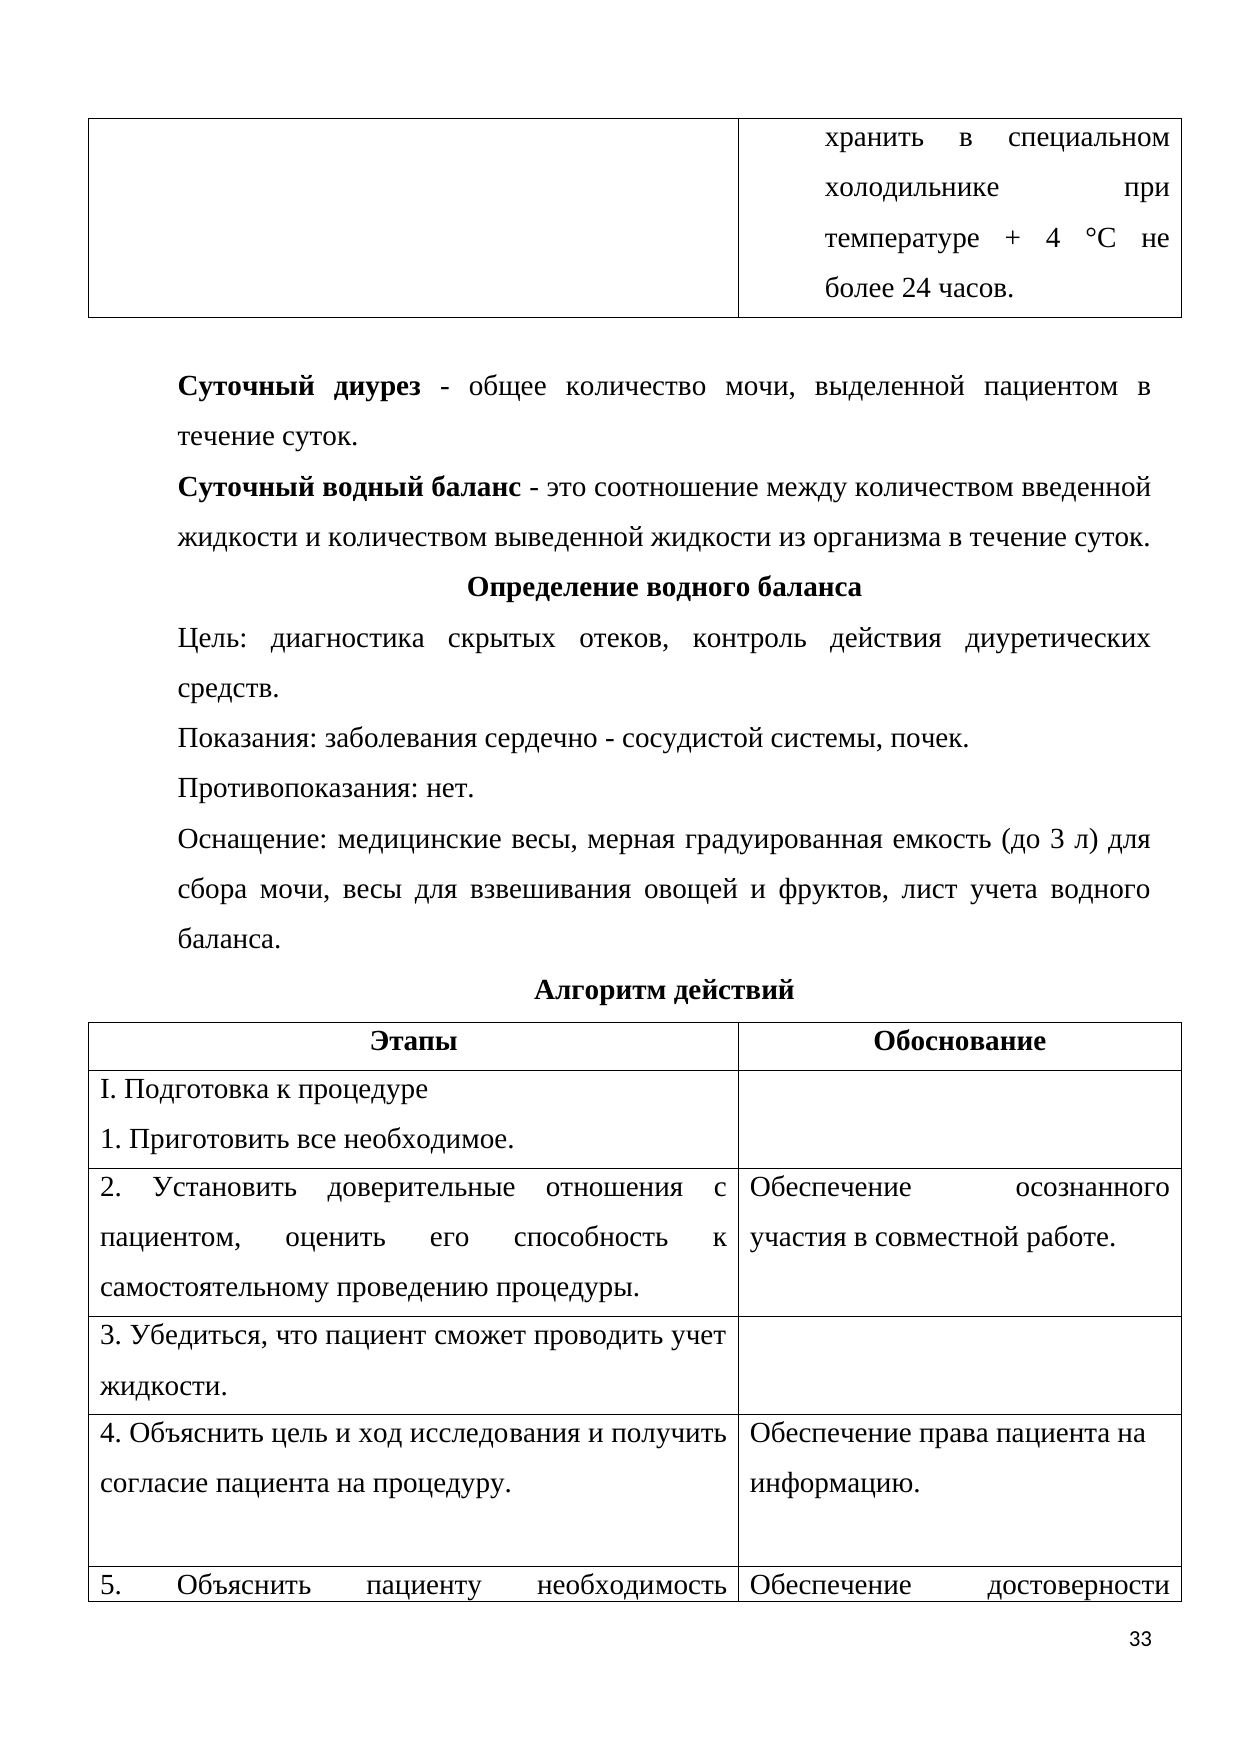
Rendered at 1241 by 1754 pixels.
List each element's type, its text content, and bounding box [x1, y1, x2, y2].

table_cell Обеспечение права пациента на информацию. [739, 1415, 1181, 1566]
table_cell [89, 1567, 738, 1601]
table_cell [739, 1317, 1181, 1414]
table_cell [739, 119, 1181, 317]
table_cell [739, 1567, 1181, 1601]
table_cell 3. Убедиться, что пациент сможет проводить учет жидкости. [89, 1317, 738, 1414]
table_cell I. Подготовка к процедуре 1. Приготовить все необходимое. [89, 1071, 738, 1168]
text Противопоказания: нет. [177, 771, 1152, 804]
table_cell 2. Установить доверительные отношения с пациентом, оценить его способность к самостоятельному проведению процедуры. [89, 1169, 738, 1316]
text Показания: заболевания сердечно - сосудистой системы, почек. [177, 720, 1152, 754]
table_cell Обеспечение осознанного участия в совместной работе. [739, 1169, 1181, 1316]
text Суточный диурез - общее количество мочи, выделенной пациентом в течение суток. [177, 368, 1152, 452]
text Определение водного баланса [177, 569, 1152, 603]
table_cell [739, 1071, 1181, 1168]
text Оснащение: медицинские весы, мерная градуированная емкость (до 3 л) для сбора мочи, весы для взвешивания овощей и фруктов, лист учета водного баланса. [177, 821, 1152, 955]
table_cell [89, 119, 738, 317]
table_header Обоснование [739, 1023, 1181, 1070]
text Алгоритм действий [177, 972, 1152, 1005]
text Цель: диагностика скрытых отеков, контроль действия диуретических средств. [177, 620, 1152, 703]
table_header Этапы [89, 1023, 738, 1070]
text Суточный водный баланс - это соотношение между количеством введенной жидкости и количеством выведенной жидкости из организма в течение суток. [177, 469, 1152, 553]
table_cell 4. Объяснить цель и ход исследования и получить согласие пациента на процедуру. [89, 1415, 738, 1566]
